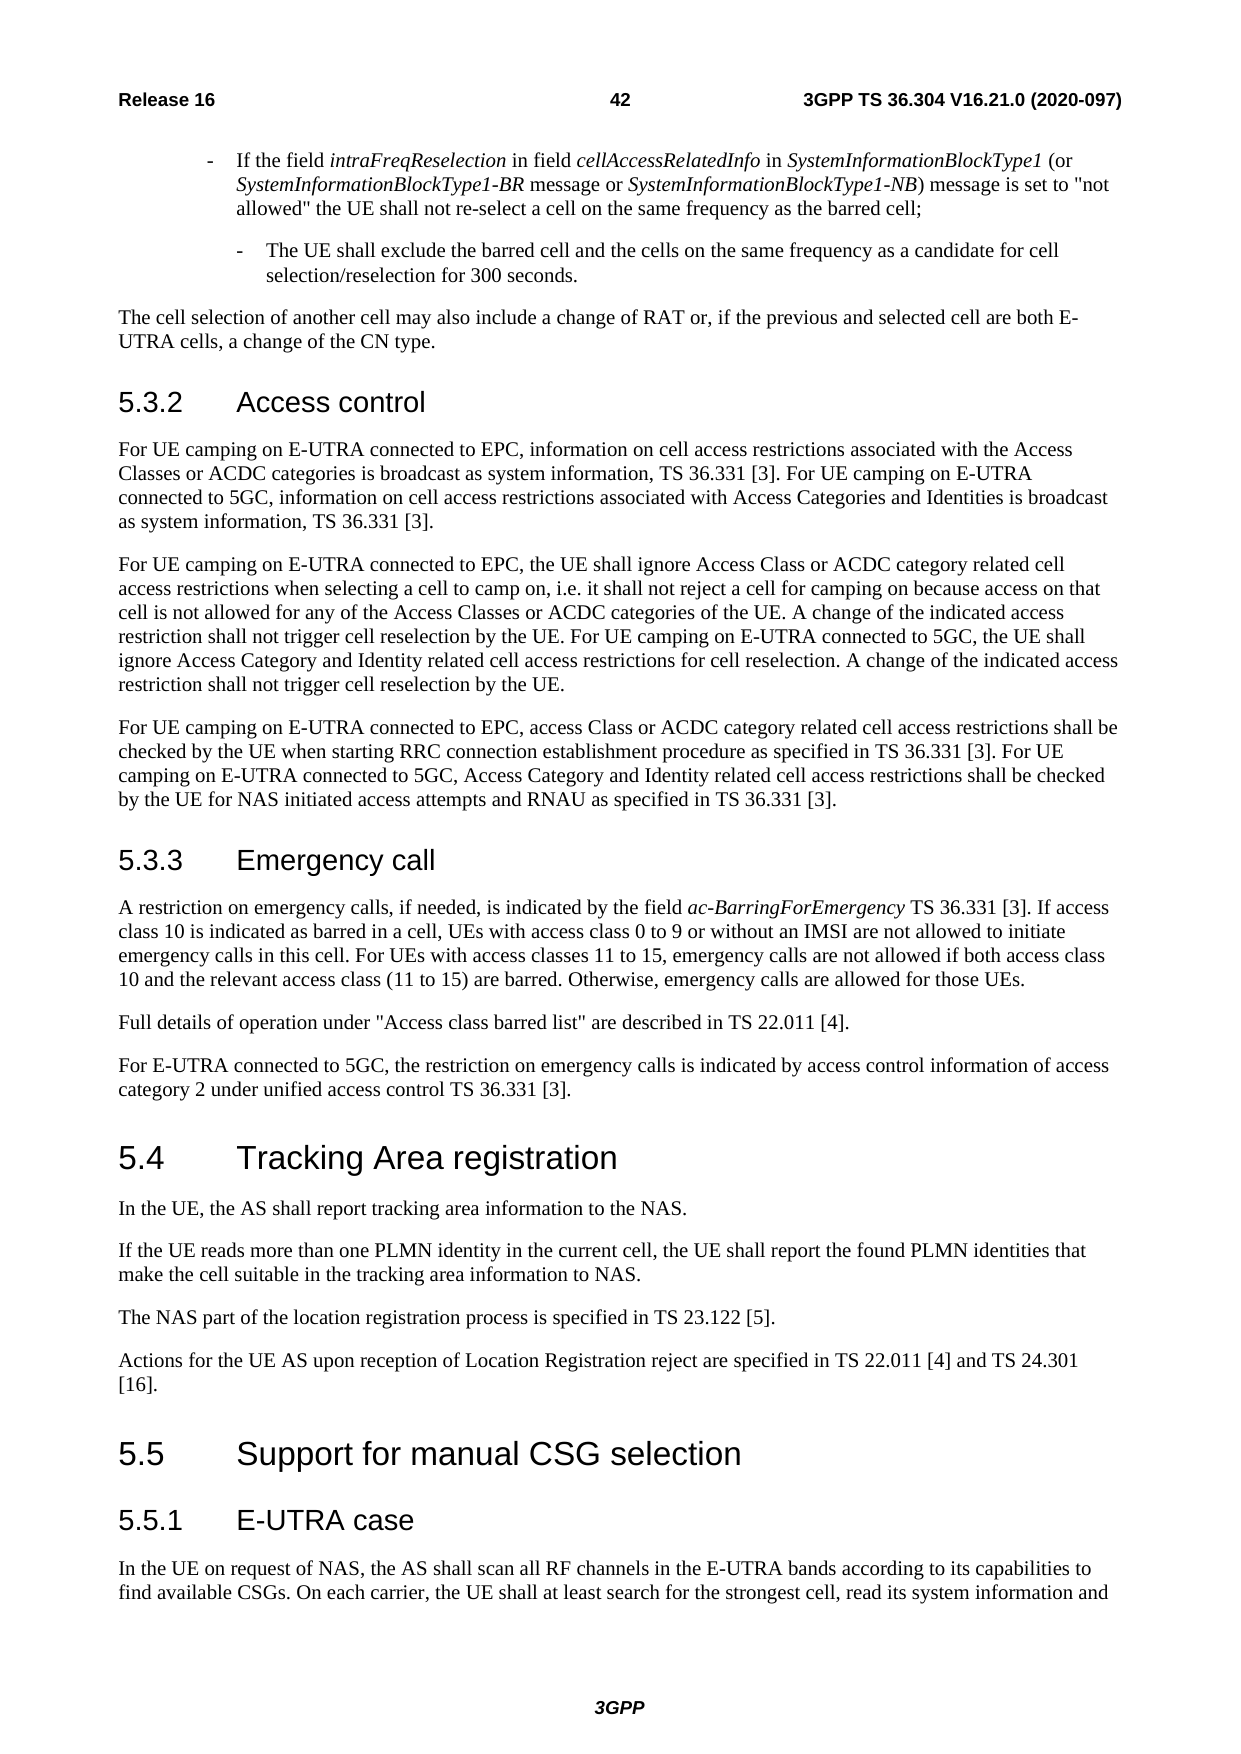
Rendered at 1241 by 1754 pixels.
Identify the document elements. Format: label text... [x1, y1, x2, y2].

text The NAS part of the location registration process is specified in TS 23.122 [5]. [118, 1305, 1122, 1329]
text In the UE, the AS shall report tracking area information to the NAS. [118, 1196, 1122, 1219]
subtitle 5.4 Tracking Area registration [118, 1138, 1122, 1177]
subtitle 5.5.1 E-UTRA case [118, 1503, 1122, 1537]
text Actions for the UE AS upon reception of Location Registration reject are specified in TS 22.011 [4] and TS 24.301 [16]. [118, 1348, 1122, 1396]
text - The UE shall exclude the barred cell and the cells on the same frequency as a candidate for cell selection/reselection for 300 seconds. [236, 238, 1122, 287]
text For UE camping on E-UTRA connected to EPC, information on cell access restrictions associated with the Access Classes or ACDC categories is broadcast as system information, TS 36.331 [3]. For UE camping on E-UTRA connected to 5GC, information on cell access restrictions associated with Access Categories and Identities is broadcast as system information, TS 36.331 [3]. [118, 437, 1122, 533]
text For UE camping on E-UTRA connected to EPC, access Class or ACDC category related cell access restrictions shall be checked by the UE when starting RRC connection establishment procedure as specified in TS 36.331 [3]. For UE camping on E-UTRA connected to 5GC, Access Category and Identity related cell access restrictions shall be checked by the UE for NAS initiated access attempts and RNAU as specified in TS 36.331 [3]. [118, 715, 1122, 811]
text If the UE reads more than one PLMN identity in the current cell, the UE shall report the found PLMN identities that make the cell suitable in the tracking area information to NAS. [118, 1238, 1122, 1286]
subtitle 5.3.3 Emergency call [118, 843, 1122, 876]
text A restriction on emergency calls, if needed, is indicated by the field ac-BarringForEmergency TS 36.331 [3]. If access class 10 is indicated as barred in a cell, UEs with access class 0 to 9 or without an IMSI are not allowed to initiate emergency calls in this cell. For UEs with access classes 11 to 15, emergency calls are not allowed if both access class 10 and the relevant access class (11 to 15) are barred. Otherwise, emergency calls are allowed for those UEs. [118, 895, 1122, 991]
text The cell selection of another cell may also include a change of RAT or, if the previous and selected cell are both E-UTRA cells, a change of the CN type. [118, 305, 1122, 353]
text For E-UTRA connected to 5GC, the restriction on emergency calls is indicated by access control information of access category 2 under unified access control TS 36.331 [3]. [118, 1053, 1122, 1101]
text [118, 1556, 1122, 1604]
text For UE camping on E-UTRA connected to EPC, the UE shall ignore Access Class or ACDC category related cell access restrictions when selecting a cell to camp on, i.e. it shall not reject a cell for camping on because access on that cell is not allowed for any of the Access Classes or ACDC categories of the UE. A change of the indicated access restriction shall not trigger cell reselection by the UE. For UE camping on E-UTRA connected to 5GC, the UE shall ignore Access Category and Identity related cell access restrictions for cell reselection. A change of the indicated access restriction shall not trigger cell reselection by the UE. [118, 552, 1122, 696]
text - If the field intraFreqReselection in field cellAccessRelatedInfo in SystemInformationBlockType1 (or SystemInformationBlockType1-BR message or SystemInformationBlockType1-NB) message is set to "not allowed" the UE shall not re-select a cell on the same frequency as the barred cell; [207, 147, 1122, 220]
text Full details of operation under "Access class barred list" are described in TS 22.011 [4]. [118, 1010, 1122, 1034]
subtitle 5.5 Support for manual CSG selection [118, 1434, 1122, 1472]
subtitle 5.3.2 Access control [118, 385, 1122, 418]
